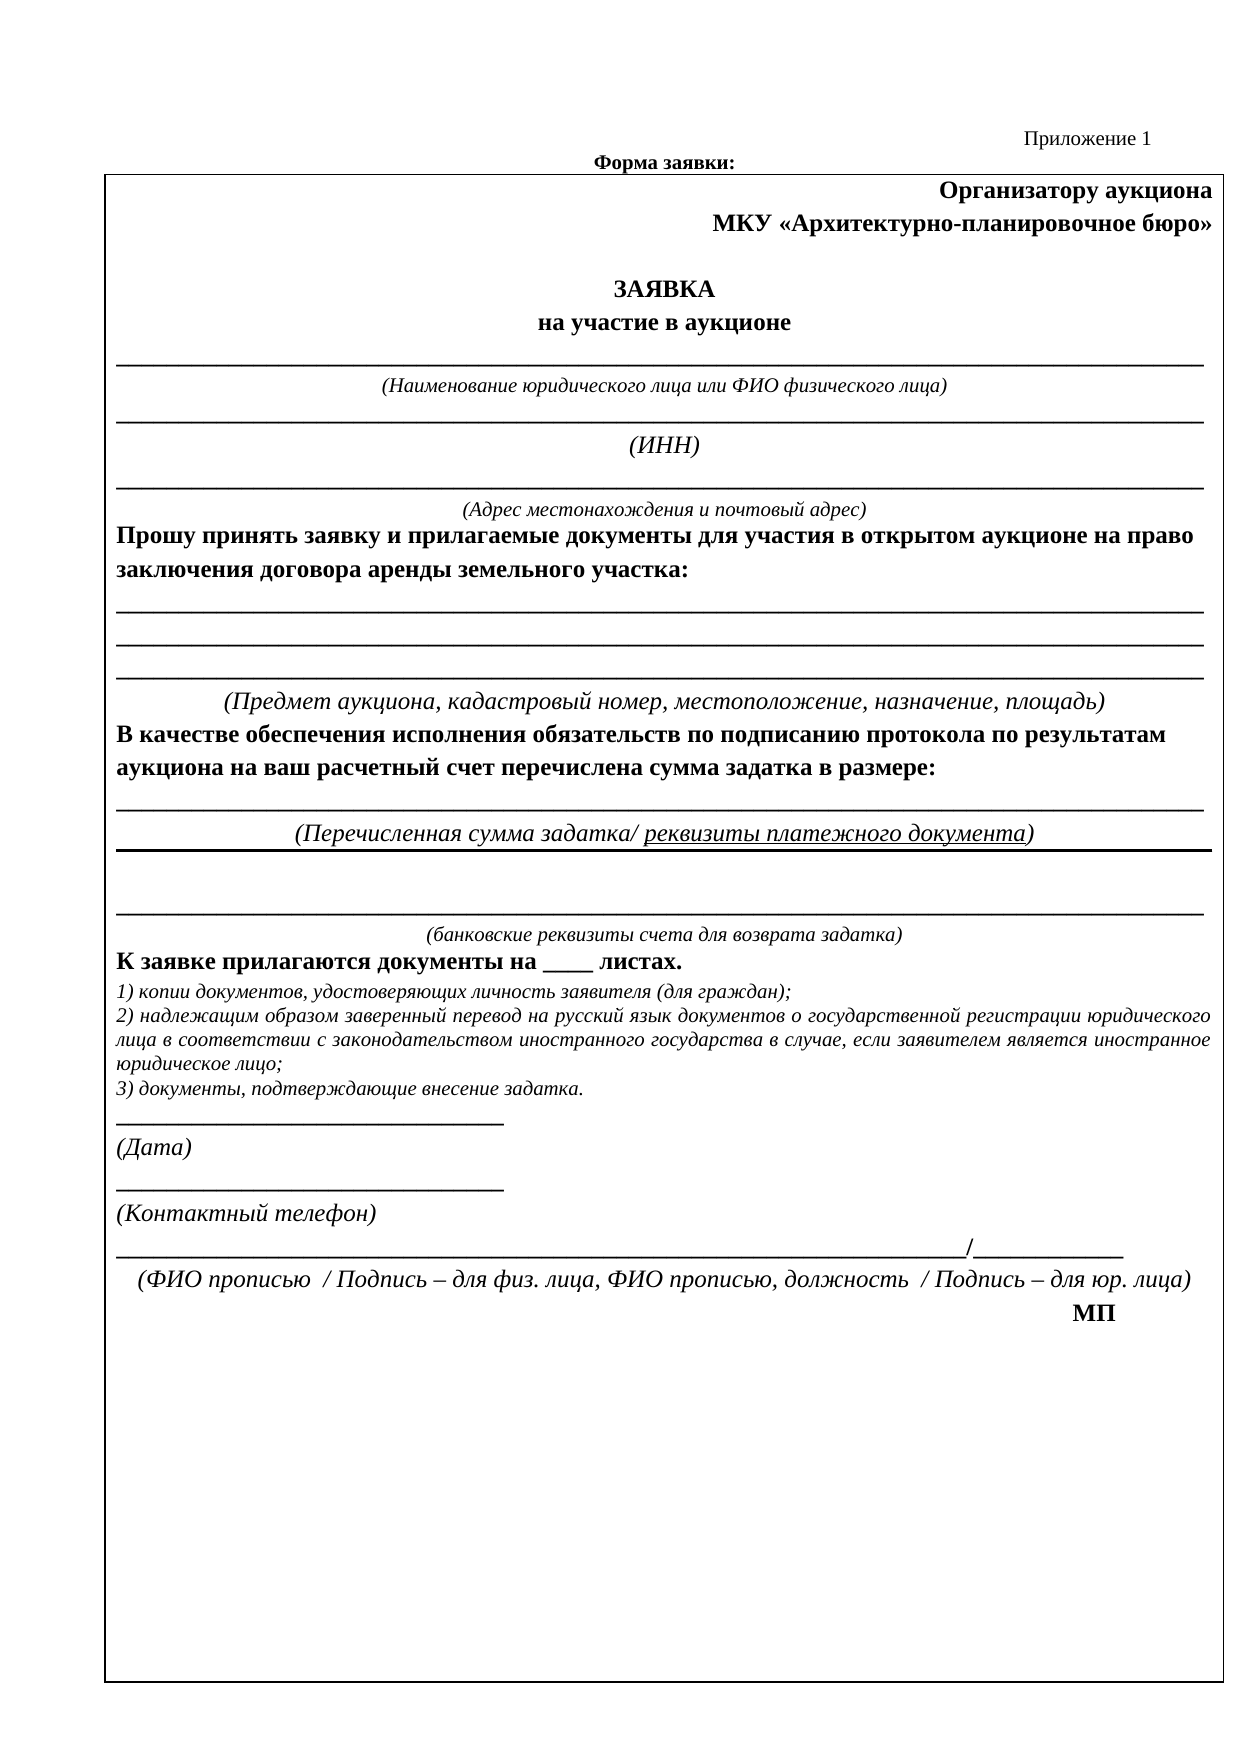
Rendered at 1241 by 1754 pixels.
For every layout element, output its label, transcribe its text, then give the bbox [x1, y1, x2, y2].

text Форма заявки: [177, 150, 1152, 174]
text Приложение 1 [177, 126, 1152, 150]
table_header Организатору аукциона МКУ «Архитектурно-планировочное бюро» ЗАЯВКА на участие в аукционе _______________________________________________________________________________________ (Наименование юридического лица или ФИО физического лица) _______________________________________________________________________________________ (ИНН) _______________________________________________________________________________________ (Адрес местонахождения и почтовый адрес) Прошу принять заявку и прилагаемые документы для участия в открытом аукционе на право заключения договора аренды земельного участка: _____________________________________________________________________________________________________________________________________________________________________________________________________________________________________________________________________ (Предмет аукциона, кадастровый номер, местоположение, назначение, площадь) В качестве обеспечения исполнения обязательств по подписанию протокола по результатам аукциона на ваш расчетный счет перечислена сумма задатка в размере: _______________________________________________________________________________________ (Перечисленная сумма задатка/ реквизиты платежного документа) _______________________________________________________________________________________ (банковские реквизиты счета для возврата задатка) К заявке прилагаются документы на ____ листах. 1) копии документов, удостоверяющих личность заявителя (для граждан); 2) надлежащим образом заверенный перевод на русский язык документов о государственной регистрации юридического лица в соответствии с законодательством иностранного государства в случае, если заявителем является иностранное юридическое лицо; 3) документы, подтверждающие внесение задатка. _______________________________ (Дата) _______________________________ (Контактный телефон) ____________________________________________________________________/____________ (ФИО прописью / Подпись – для физ. лица, ФИО прописью, должность / Подпись – для юр. лица) МП [106, 175, 1223, 1681]
